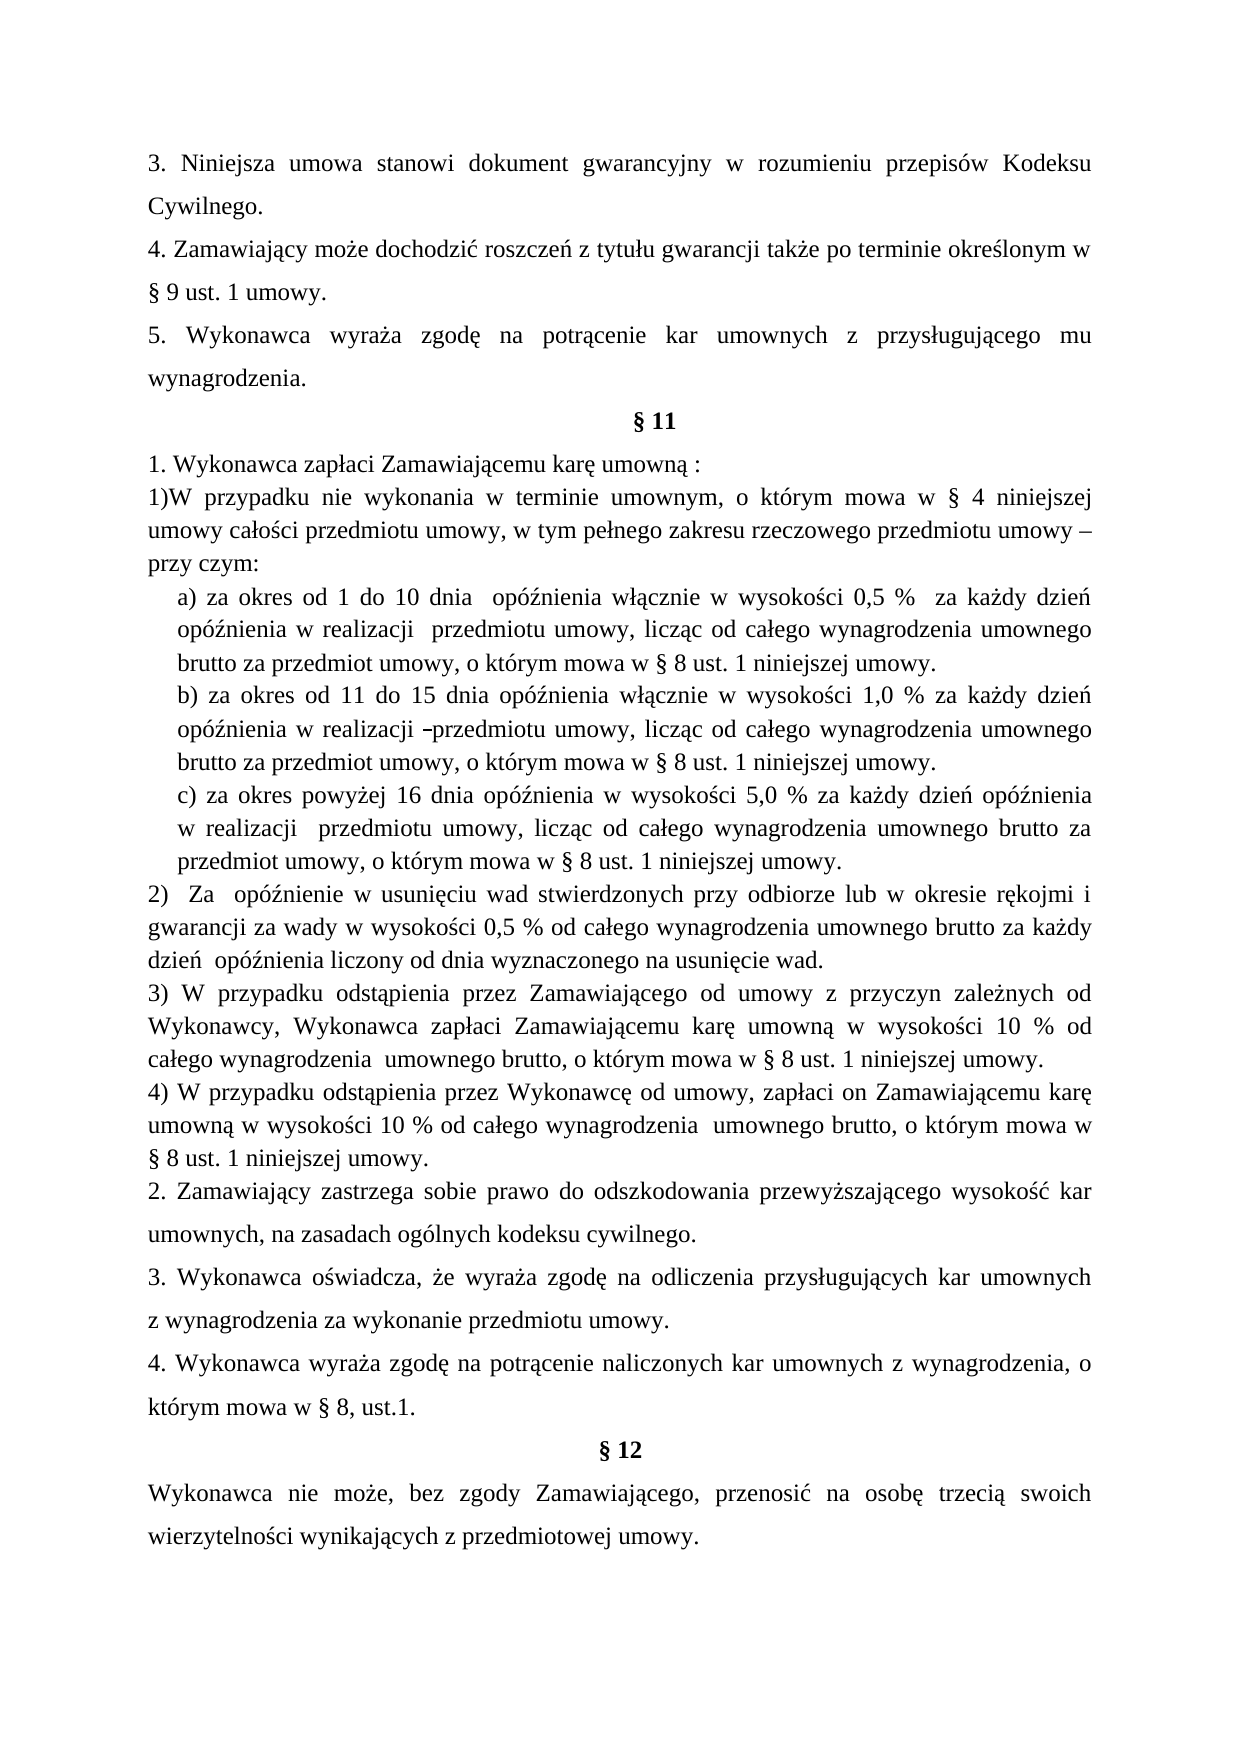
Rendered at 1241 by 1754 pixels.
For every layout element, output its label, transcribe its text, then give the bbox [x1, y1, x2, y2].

text a) za okres od 1 do 10 dnia opóźnienia włącznie w wysokości 0,5 % za każdy dzień opóźnienia w realizacji przedmiotu umowy, licząc od całego wynagrodzenia umownego brutto za przedmiot umowy, o którym mowa w § 8 ust. 1 niniejszej umowy. [177, 582, 1093, 676]
text b) za okres od 11 do 15 dnia opóźnienia włącznie w wysokości 1,0 % za każdy dzień opóźnienia w realizacji przedmiotu umowy, licząc od całego wynagrodzenia umownego brutto za przedmiot umowy, o którym mowa w § 8 ust. 1 niniejszej umowy. [177, 681, 1093, 775]
text 1. Wykonawca zapłaci Zamawiającemu karę umowną : [148, 449, 1093, 478]
text § 11 [216, 406, 1093, 435]
text 2) Za opóźnienie w usunięciu wad stwierdzonych przy odbiorze lub w okresie rękojmi i gwarancji za wady w wysokości 0,5 % od całego wynagrodzenia umownego brutto za każdy dzień opóźnienia liczony od dnia wyznaczonego na usunięcie wad. [148, 879, 1093, 973]
text 4. Wykonawca wyraża zgodę na potrącenie naliczonych kar umownych z wynagrodzenia, o którym mowa w § 8, ust.1. [148, 1348, 1093, 1420]
text 4. Zamawiający może dochodzić roszczeń z tytułu gwarancji także po terminie określonym w § 9 ust. 1 umowy. [148, 234, 1093, 306]
text 3. Wykonawca oświadcza, że wyraża zgodę na odliczenia przysługujących kar umownych z wynagrodzenia za wykonanie przedmiotu umowy. [148, 1262, 1093, 1334]
text § 12 [148, 1435, 1093, 1463]
text Wykonawca nie może, bez zgody Zamawiającego, przenosić na osobę trzecią swoich wierzytelności wynikających z przedmiotowej umowy. [148, 1478, 1093, 1550]
text 3) W przypadku odstąpienia przez Zamawiającego od umowy z przyczyn zależnych od Wykonawcy, Wykonawca zapłaci Zamawiającemu karę umowną w wysokości 10 % od całego wynagrodzenia umownego brutto, o którym mowa w § 8 ust. 1 niniejszej umowy. [148, 978, 1093, 1073]
text 3. Niniejsza umowa stanowi dokument gwarancyjny w rozumieniu przepisów Kodeksu Cywilnego. [148, 148, 1093, 219]
text 2. Zamawiający zastrzega sobie prawo do odszkodowania przewyższającego wysokość kar umownych, na zasadach ogólnych kodeksu cywilnego. [148, 1176, 1093, 1248]
text 4) W przypadku odstąpienia przez Wykonawcę od umowy, zapłaci on Zamawiającemu karę umowną w wysokości 10 % od całego wynagrodzenia umownego brutto, o którym mowa w § 8 ust. 1 niniejszej umowy. [148, 1077, 1093, 1172]
text 5. Wykonawca wyraża zgodę na potrącenie kar umownych z przysługującego mu wynagrodzenia. [148, 320, 1093, 392]
text 1)W przypadku nie wykonania w terminie umownym, o którym mowa w § 4 niniejszej umowy całości przedmiotu umowy, w tym pełnego zakresu rzeczowego przedmiotu umowy – przy czym: [148, 482, 1093, 577]
text c) za okres powyżej 16 dnia opóźnienia w wysokości 5,0 % za każdy dzień opóźnienia w realizacji przedmiotu umowy, licząc od całego wynagrodzenia umownego brutto za przedmiot umowy, o którym mowa w § 8 ust. 1 niniejszej umowy. [177, 780, 1093, 874]
